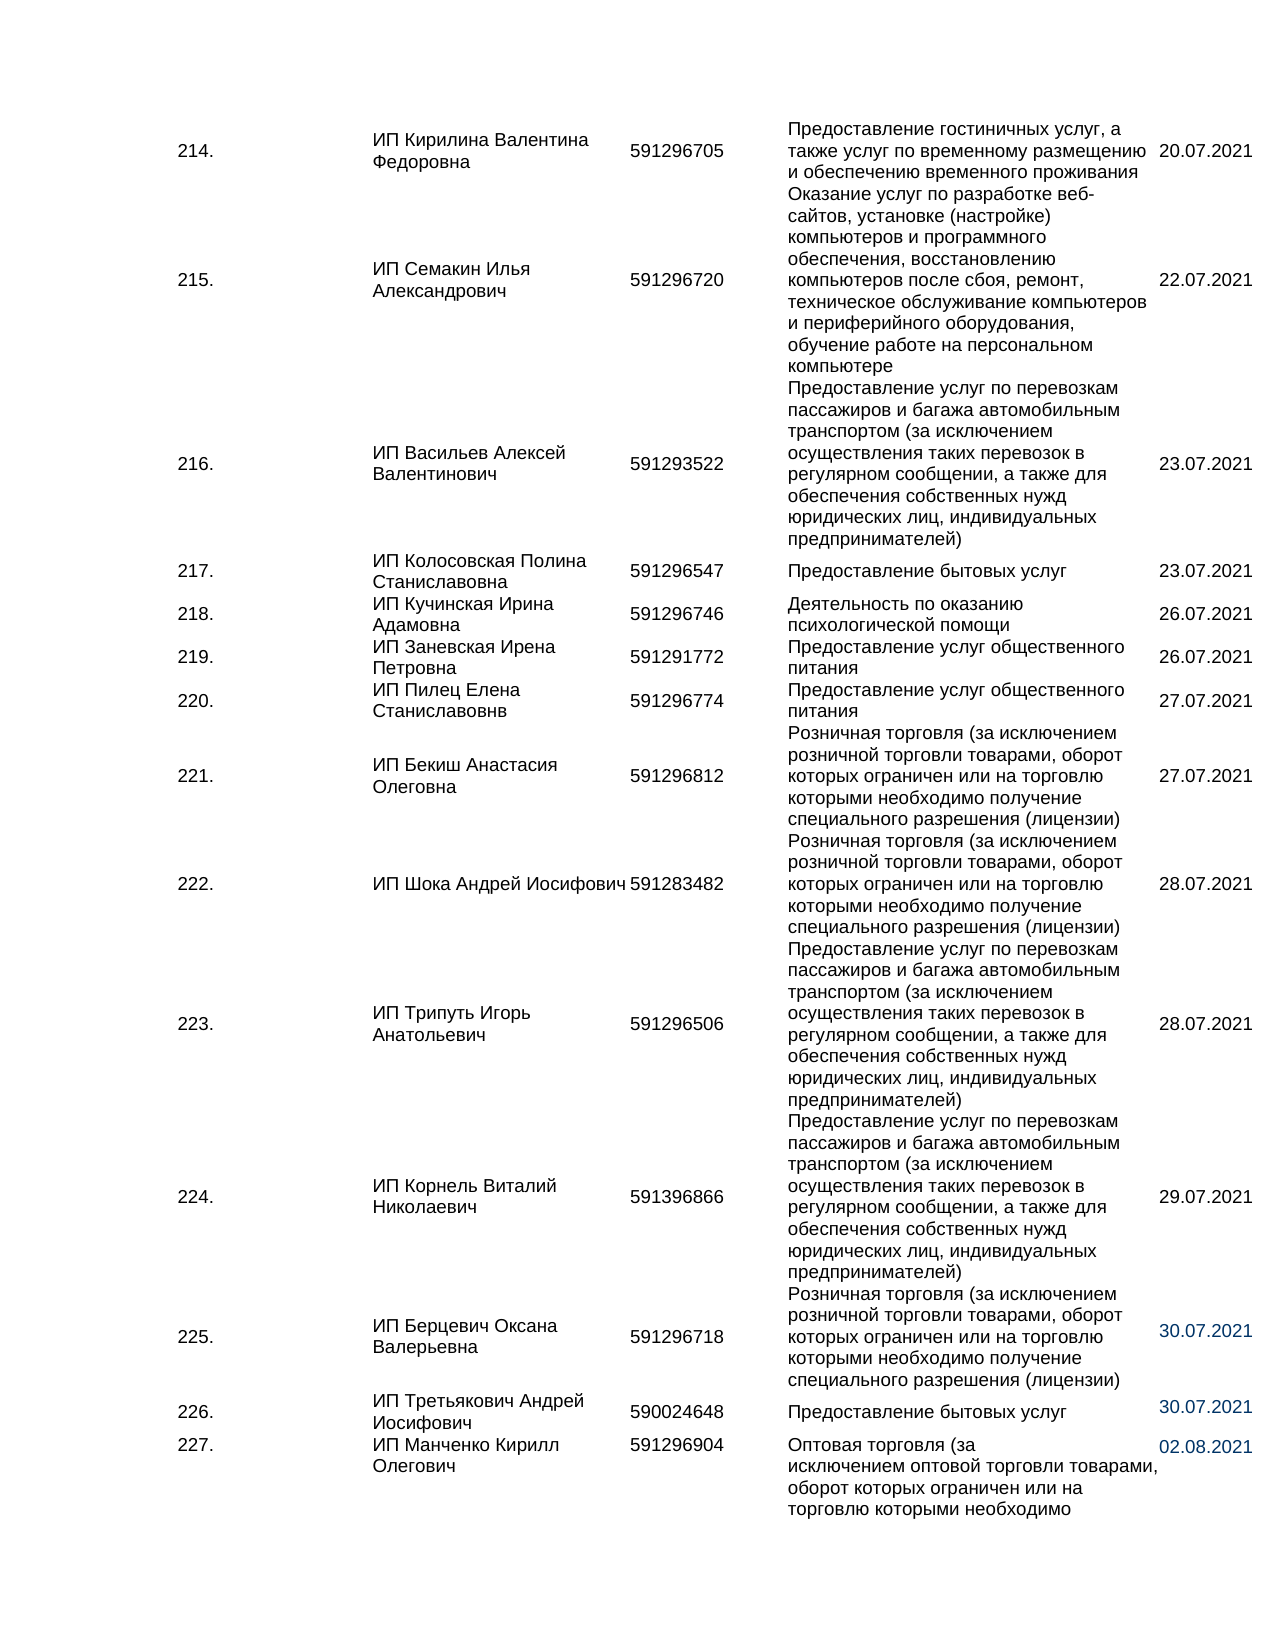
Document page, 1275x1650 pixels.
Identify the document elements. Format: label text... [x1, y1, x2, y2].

table_cell ИП Трипуть Игорь Анатольевич [372, 938, 630, 1110]
table_cell 591293522 [630, 377, 788, 549]
table_cell 218. [177, 593, 372, 636]
table_cell 221. [177, 722, 372, 830]
table_cell 215. [177, 183, 372, 377]
table_cell 30.07.2021 [1159, 1283, 1268, 1390]
table_cell ИП Бекиш Анастасия Олеговна [372, 722, 630, 830]
table_cell 591296812 [630, 722, 788, 830]
table_cell ИП Заневская Ирена Петровна [372, 636, 630, 679]
table_cell 217. [177, 549, 372, 592]
table_cell Предоставление гостиничных услуг, а также услуг по временному размещению и обеспечению временного проживания [788, 118, 1159, 183]
table_cell Предоставление услуг общественного питания [788, 679, 1159, 722]
table_cell 591291772 [630, 636, 788, 679]
table_cell 27.07.2021 [1159, 679, 1268, 722]
table_cell 591296506 [630, 938, 788, 1110]
table_cell 225. [177, 1283, 372, 1390]
table_cell 216. [177, 377, 372, 549]
table_cell 224. [177, 1110, 372, 1282]
table_cell 220. [177, 679, 372, 722]
table_cell 591296904 [630, 1434, 788, 1520]
table_cell 27.07.2021 [1159, 722, 1268, 830]
table_cell 591296746 [630, 593, 788, 636]
table_cell 23.07.2021 [1159, 377, 1268, 549]
table_cell 28.07.2021 [1159, 938, 1268, 1110]
table_cell 214. [177, 118, 372, 183]
table_cell ИП Корнель Виталий Николаевич [372, 1110, 630, 1282]
table_cell Предоставление бытовых услуг [788, 549, 1159, 592]
table_cell 22.07.2021 [1159, 183, 1268, 377]
table_cell 219. [177, 636, 372, 679]
table_cell 26.07.2021 [1159, 593, 1268, 636]
table_cell ИП Семакин Илья Александрович [372, 183, 630, 377]
table_cell 222. [177, 830, 372, 937]
table_cell 26.07.2021 [1159, 636, 1268, 679]
table_cell 591296718 [630, 1283, 788, 1390]
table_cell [372, 1434, 630, 1520]
table_cell ИП Третьякович Андрей Иосифович [372, 1390, 630, 1433]
table_cell ИП Васильев Алексей Валентинович [372, 377, 630, 549]
table_cell ИП Пилец Елена Станиславовнв [372, 679, 630, 722]
table_cell Деятельность по оказанию психологической помощи [788, 593, 1159, 636]
table_cell ИП Берцевич Оксана Валерьевна [372, 1283, 630, 1390]
table_cell 28.07.2021 [1159, 830, 1268, 937]
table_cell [788, 1434, 1159, 1520]
table_cell 29.07.2021 [1159, 1110, 1268, 1282]
table_cell 591396866 [630, 1110, 788, 1282]
table_cell ИП Колосовская Полина Станиславовна [372, 549, 630, 592]
table_cell 227. [177, 1434, 372, 1520]
table_cell 02.08.2021 [1159, 1434, 1268, 1520]
table_cell Предоставление бытовых услуг [788, 1390, 1159, 1433]
table_cell 20.07.2021 [1159, 118, 1268, 183]
table_cell 23.07.2021 [1159, 549, 1268, 592]
table_cell Предоставление услуг общественного питания [788, 636, 1159, 679]
table_cell 30.07.2021 [1159, 1390, 1268, 1433]
table_cell 591296705 [630, 118, 788, 183]
table_cell Оказание услуг по разработке веб- сайтов, установке (настройке) компьютеров и программного обеспечения, восстановлению компьютеров после сбоя, ремонт, техническое обслуживание компьютеров и периферийного оборудования, обучение работе на персональном компьютере [788, 183, 1159, 377]
table_cell 223. [177, 938, 372, 1110]
table_cell 226. [177, 1390, 372, 1433]
table_cell 590024648 [630, 1390, 788, 1433]
table_cell ИП Шока Андрей Иосифович [372, 830, 630, 937]
table_cell 591296547 [630, 549, 788, 592]
table_cell 591296720 [630, 183, 788, 377]
table_cell 591296774 [630, 679, 788, 722]
table_cell 591283482 [630, 830, 788, 937]
table_cell ИП Кирилина Валентина Федоровна [372, 118, 630, 183]
table_cell ИП Кучинская Ирина Адамовна [372, 593, 630, 636]
